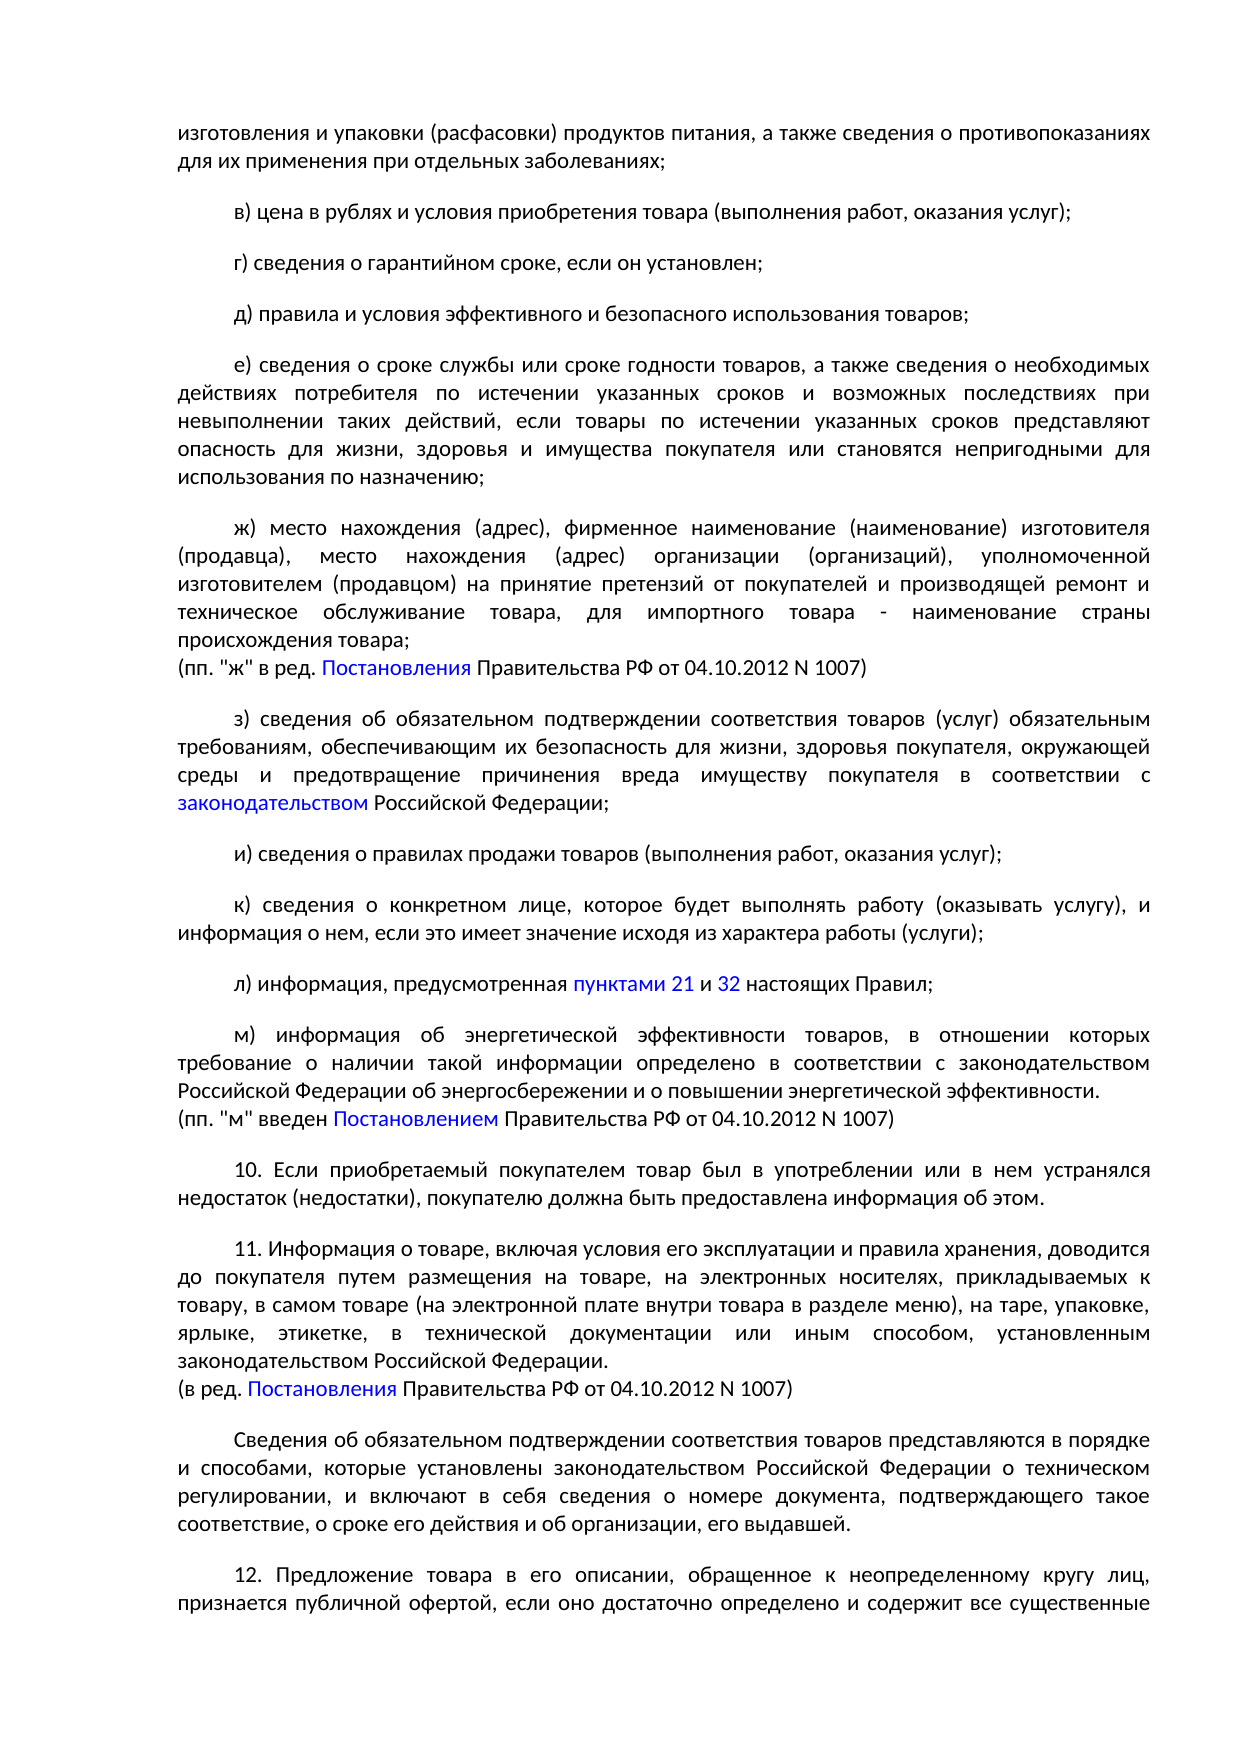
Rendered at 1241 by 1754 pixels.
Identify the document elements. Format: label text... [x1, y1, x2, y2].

text д) правила и условия эффективного и безопасного использования товаров; [177, 299, 1152, 327]
text г) сведения о гарантийном сроке, если он установлен; [177, 248, 1152, 276]
text к) сведения о конкретном лице, которое будет выполнять работу (оказывать услугу), и информация о нем, если это имеет значение исходя из характера работы (услуги); [177, 890, 1152, 946]
text м) информация об энергетической эффективности товаров, в отношении которых требование о наличии такой информации определено в соответствии с законодательством Российской Федерации об энергосбережении и о повышении энергетической эффективности. [177, 1020, 1152, 1104]
text 11. Информация о товаре, включая условия его эксплуатации и правила хранения, доводится до покупателя путем размещения на товаре, на электронных носителях, прикладываемых к товару, в самом товаре (на электронной плате внутри товара в разделе меню), на таре, упаковке, ярлыке, этикетке, в технической документации или иным способом, установленным законодательством Российской Федерации. [177, 1234, 1152, 1374]
text Сведения об обязательном подтверждении соответствия товаров представляются в порядке и способами, которые установлены законодательством Российской Федерации о техническом регулировании, и включают в себя сведения о номере документа, подтверждающего такое соответствие, о сроке его действия и об организации, его выдавшей. [177, 1425, 1152, 1537]
text е) сведения о сроке службы или сроке годности товаров, а также сведения о необходимых действиях потребителя по истечении указанных сроков и возможных последствиях при невыполнении таких действий, если товары по истечении указанных сроков представляют опасность для жизни, здоровья и имущества покупателя или становятся непригодными для использования по назначению; [177, 350, 1152, 490]
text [177, 118, 1152, 174]
text и) сведения о правилах продажи товаров (выполнения работ, оказания услуг); [177, 839, 1152, 867]
text 10. Если приобретаемый покупателем товар был в употреблении или в нем устранялся недостаток (недостатки), покупателю должна быть предоставлена информация об этом. [177, 1155, 1152, 1211]
text в) цена в рублях и условия приобретения товара (выполнения работ, оказания услуг); [177, 197, 1152, 225]
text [177, 1560, 1152, 1616]
text (в ред. Постановления Правительства РФ от 04.10.2012 N 1007) [177, 1374, 1152, 1402]
text ж) место нахождения (адрес), фирменное наименование (наименование) изготовителя (продавца), место нахождения (адрес) организации (организаций), уполномоченной изготовителем (продавцом) на принятие претензий от покупателей и производящей ремонт и техническое обслуживание товара, для импортного товара - наименование страны происхождения товара; [177, 513, 1152, 653]
text (пп. "м" введен Постановлением Правительства РФ от 04.10.2012 N 1007) [177, 1104, 1152, 1132]
text л) информация, предусмотренная пунктами 21 и 32 настоящих Правил; [177, 969, 1152, 997]
text (пп. "ж" в ред. Постановления Правительства РФ от 04.10.2012 N 1007) [177, 653, 1152, 681]
text з) сведения об обязательном подтверждении соответствия товаров (услуг) обязательным требованиям, обеспечивающим их безопасность для жизни, здоровья покупателя, окружающей среды и предотвращение причинения вреда имуществу покупателя в соответствии с законодательством Российской Федерации; [177, 704, 1152, 816]
